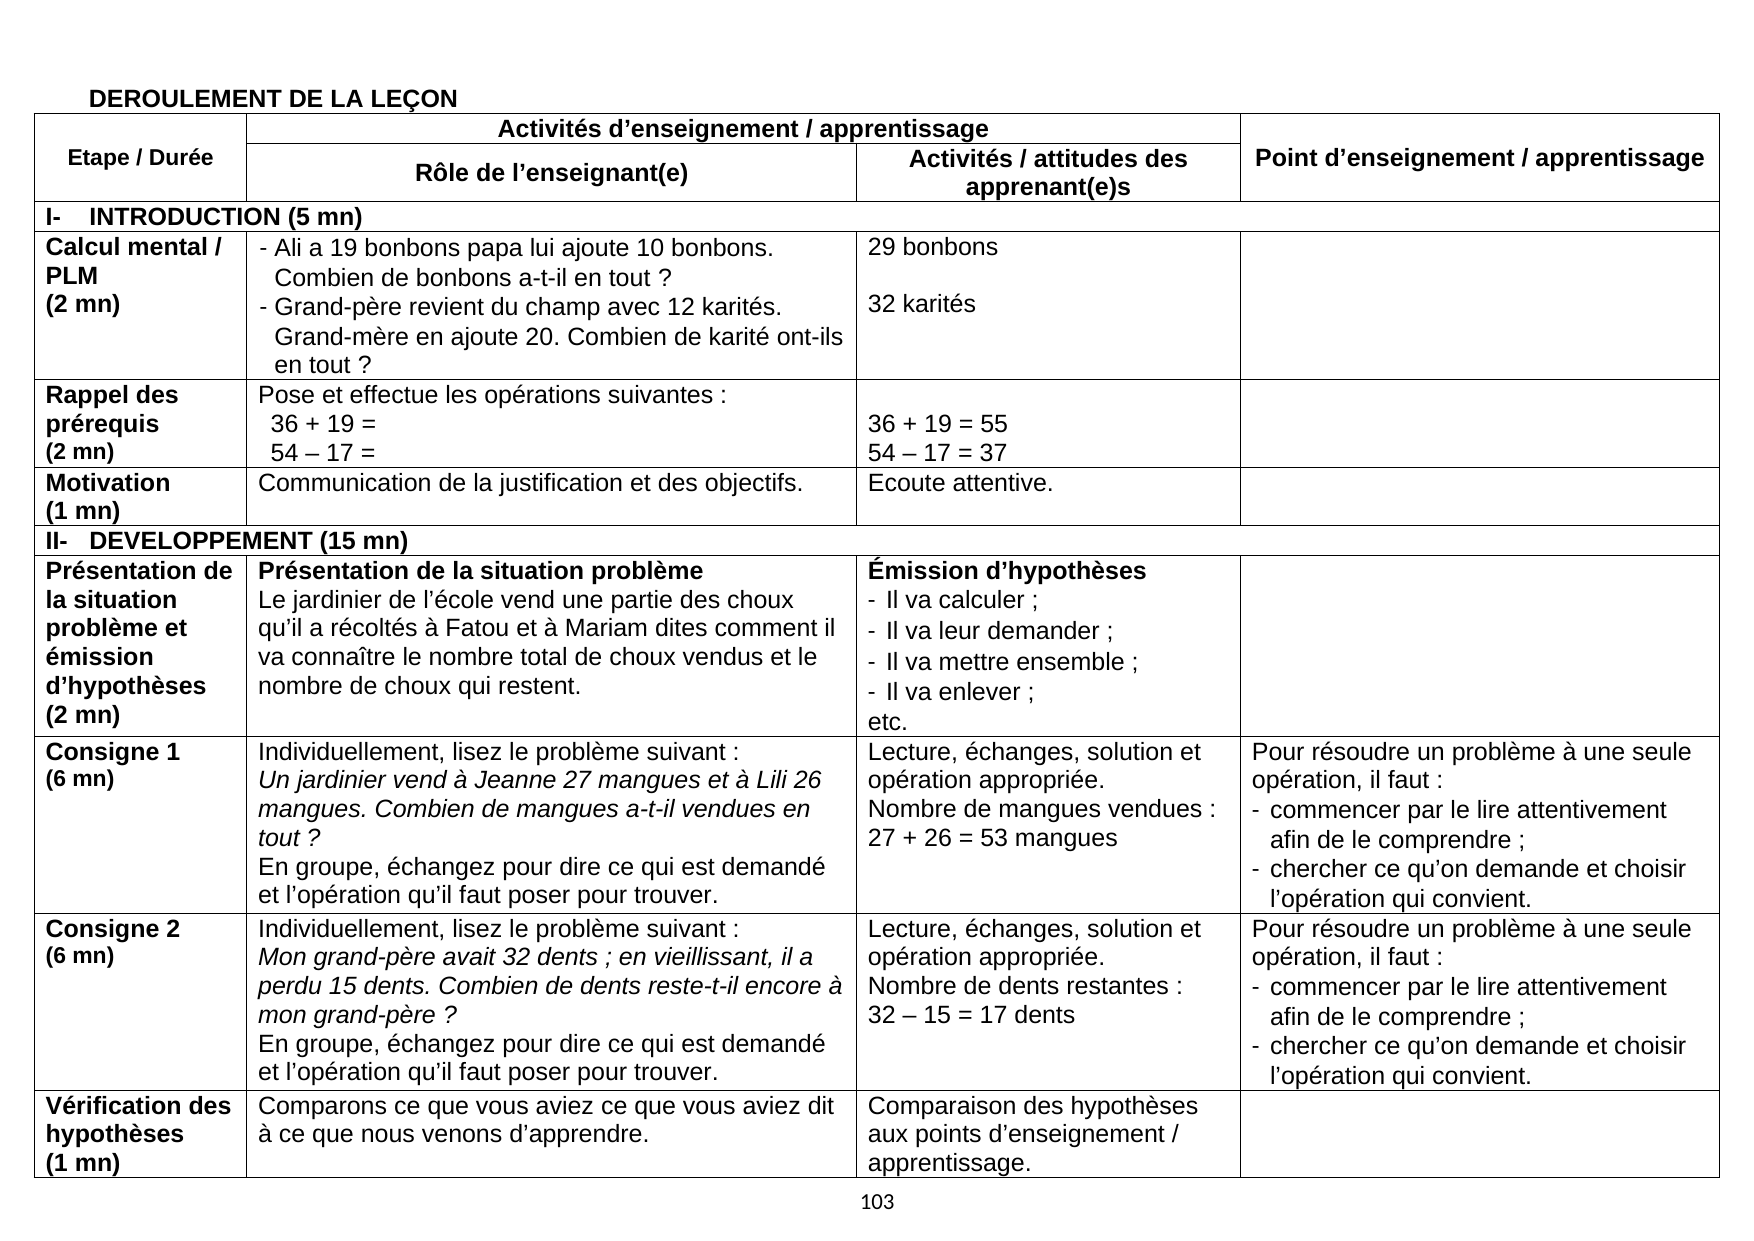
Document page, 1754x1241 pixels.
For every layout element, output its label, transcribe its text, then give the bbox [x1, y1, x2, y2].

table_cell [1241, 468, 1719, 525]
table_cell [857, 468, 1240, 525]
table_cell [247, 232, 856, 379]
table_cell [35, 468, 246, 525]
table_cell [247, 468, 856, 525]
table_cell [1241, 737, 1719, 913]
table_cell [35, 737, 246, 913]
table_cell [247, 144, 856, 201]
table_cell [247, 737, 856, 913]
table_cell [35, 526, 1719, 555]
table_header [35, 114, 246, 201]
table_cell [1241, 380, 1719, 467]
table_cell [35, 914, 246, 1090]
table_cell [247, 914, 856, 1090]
text DEROULEMENT DE LA LEÇON [89, 84, 1665, 113]
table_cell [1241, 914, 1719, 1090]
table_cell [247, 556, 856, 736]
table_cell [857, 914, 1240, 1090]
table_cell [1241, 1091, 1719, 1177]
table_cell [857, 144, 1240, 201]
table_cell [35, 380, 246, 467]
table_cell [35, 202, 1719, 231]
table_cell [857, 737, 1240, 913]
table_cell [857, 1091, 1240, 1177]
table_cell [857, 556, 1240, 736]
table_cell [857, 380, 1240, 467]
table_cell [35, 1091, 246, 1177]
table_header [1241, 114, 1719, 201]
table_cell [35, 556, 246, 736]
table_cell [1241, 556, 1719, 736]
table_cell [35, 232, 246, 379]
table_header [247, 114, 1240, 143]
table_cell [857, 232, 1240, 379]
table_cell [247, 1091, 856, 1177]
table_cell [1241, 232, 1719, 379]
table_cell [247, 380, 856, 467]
